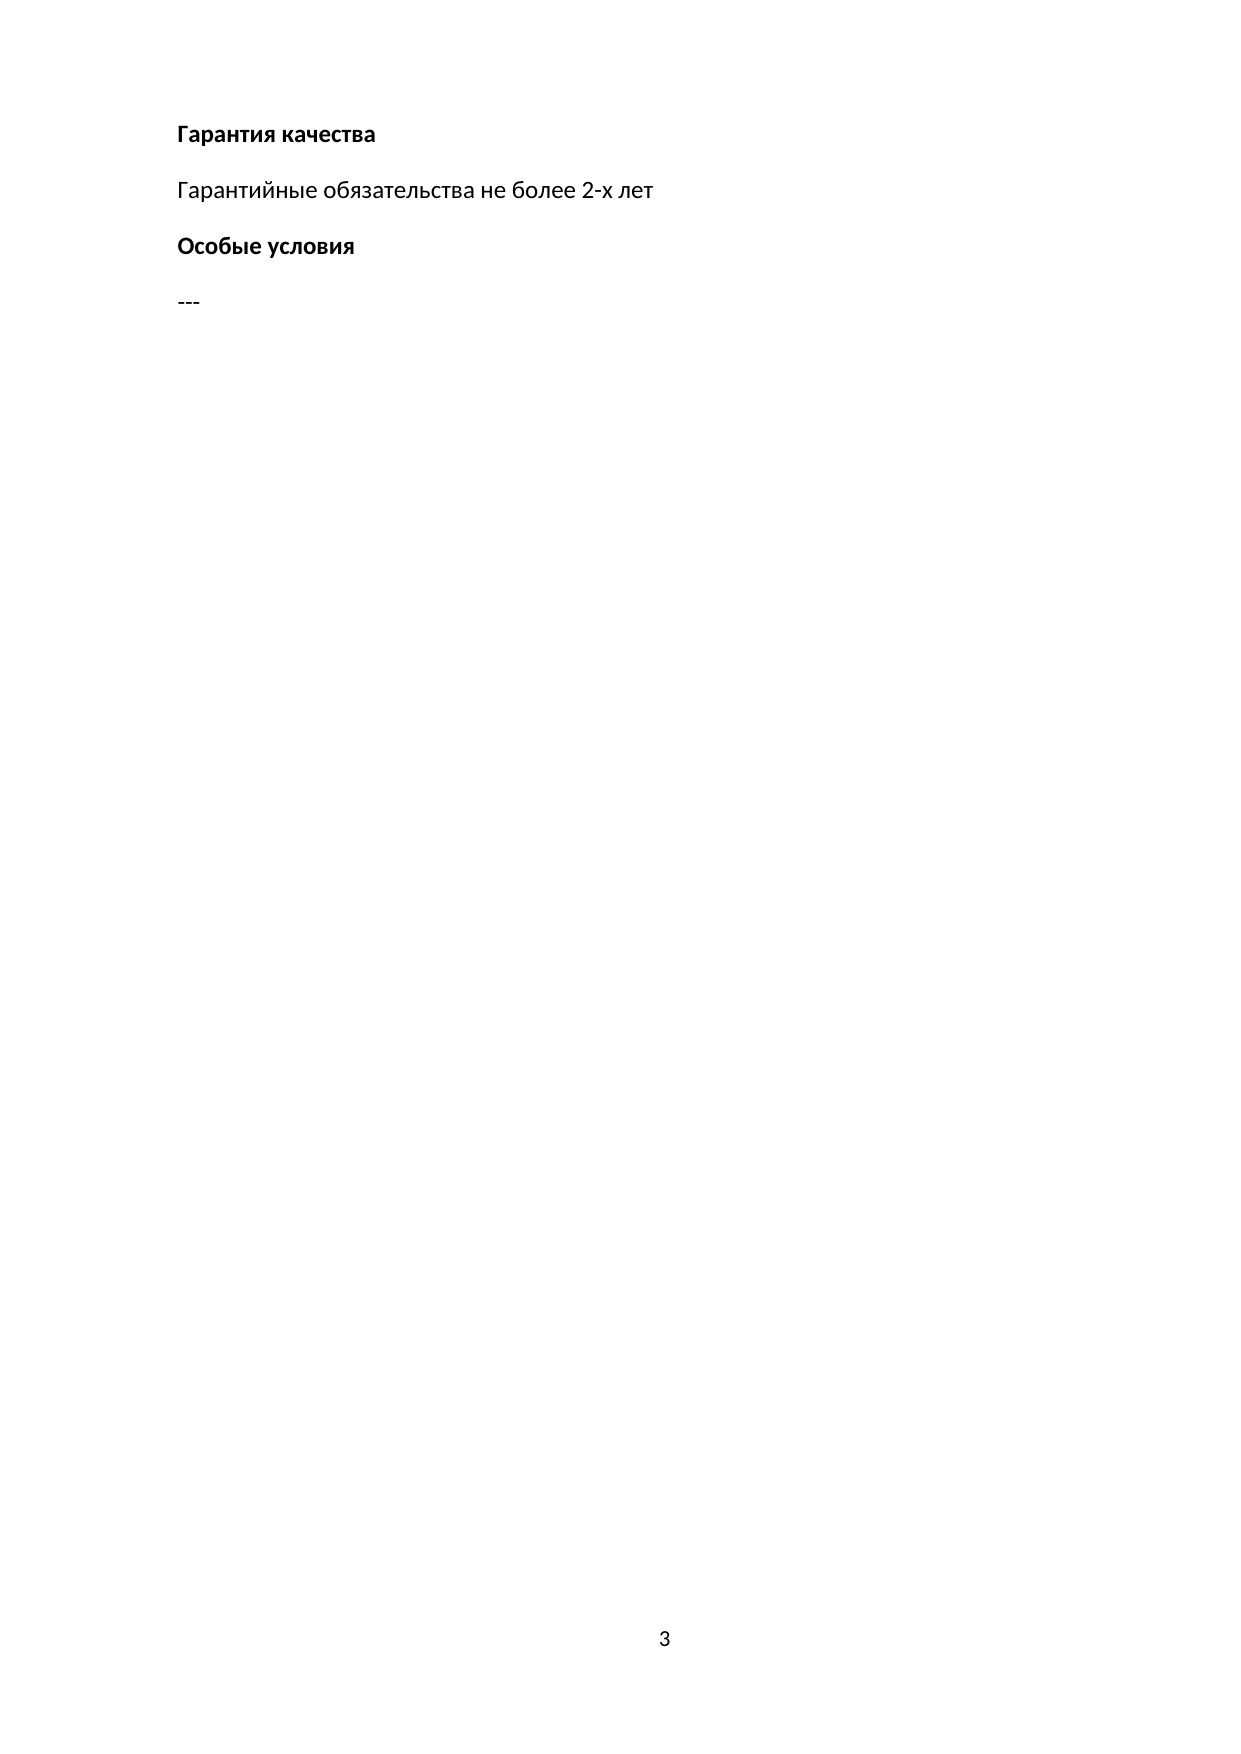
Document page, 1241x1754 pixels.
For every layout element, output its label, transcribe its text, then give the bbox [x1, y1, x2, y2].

text Особые условия [177, 230, 1152, 260]
text Гарантийные обязательства не более 2-х лет [177, 174, 1152, 204]
text --- [177, 286, 1152, 316]
text Гарантия качества [177, 118, 1152, 149]
